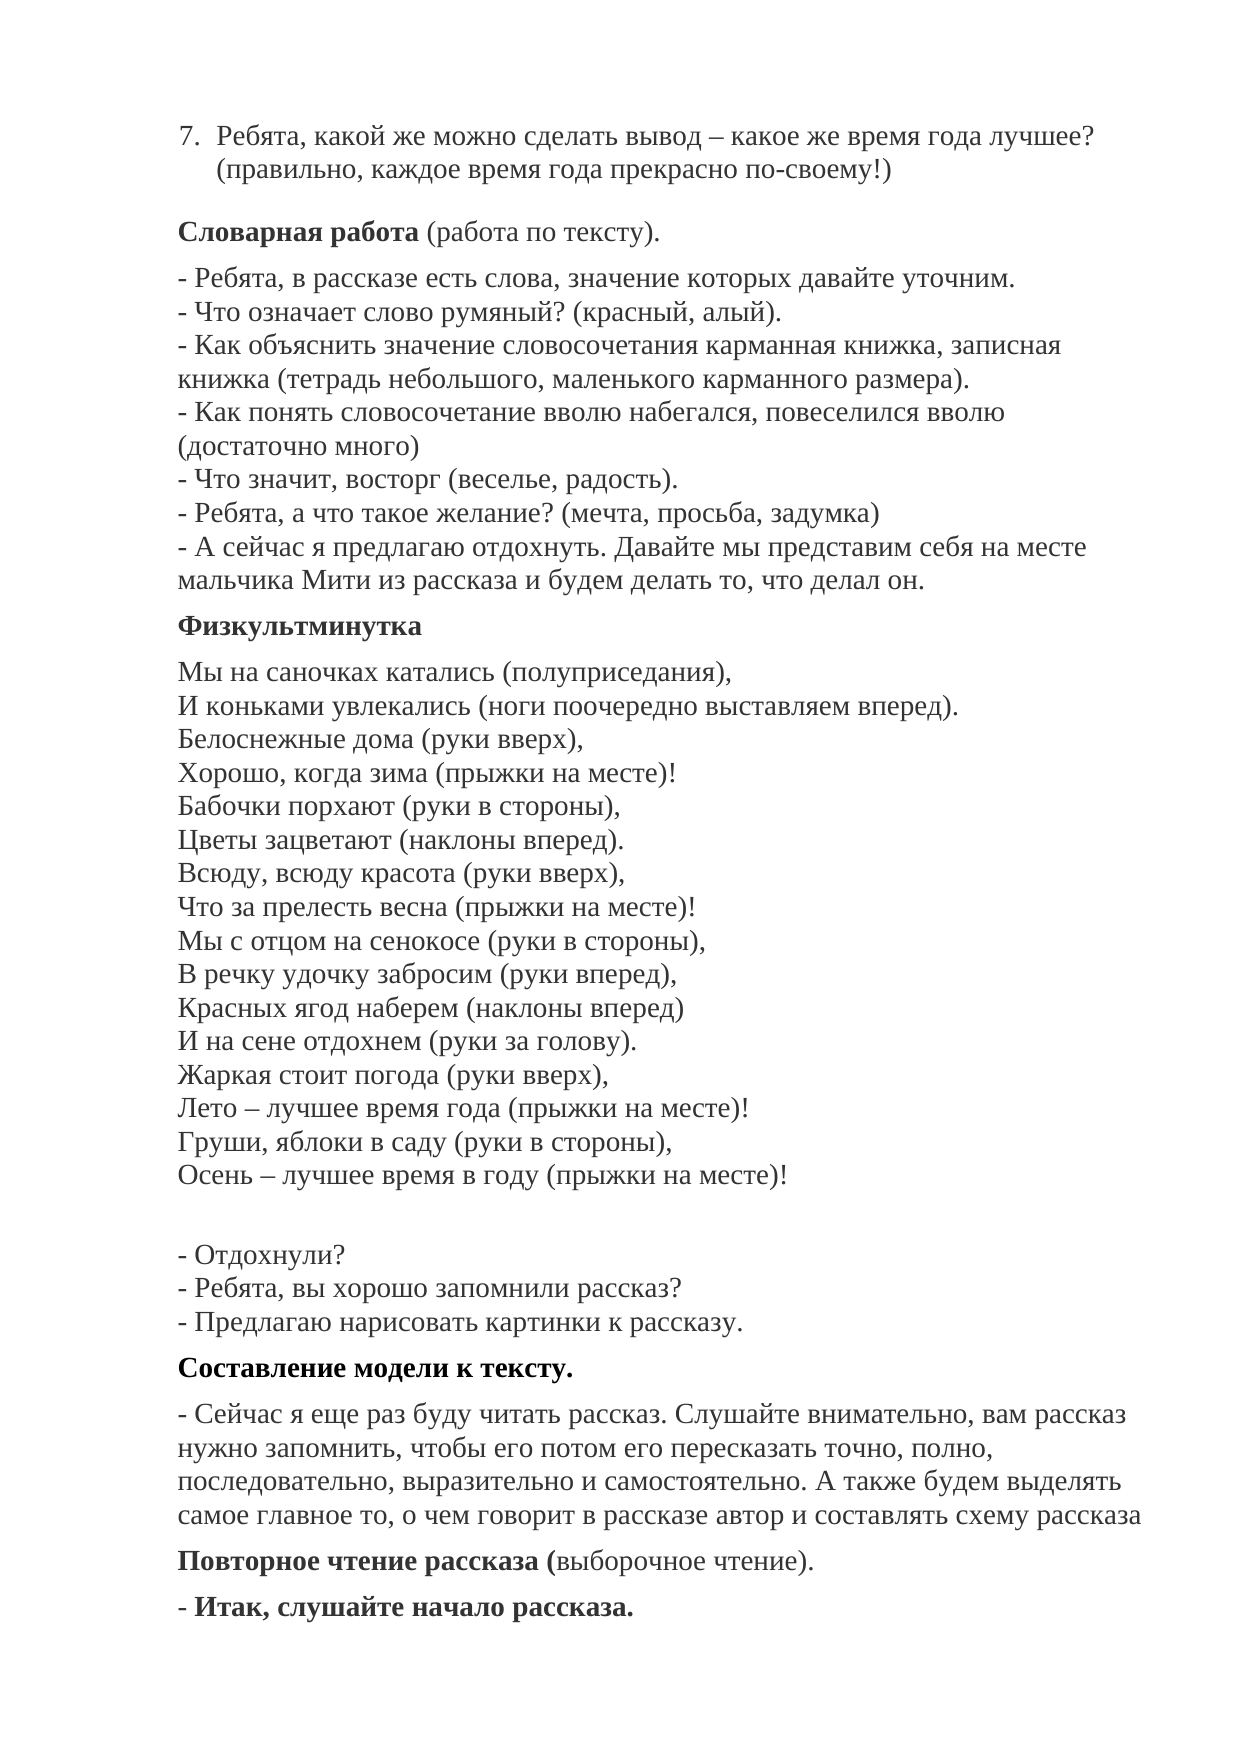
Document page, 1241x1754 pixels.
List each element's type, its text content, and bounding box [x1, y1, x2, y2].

list Ребята, какой же можно сделать вывод – какое же время года лучшее? (правильно, каждое время года прекрасно по-своему!) [179, 118, 1152, 185]
text Повторное чтение рассказа (выборочное чтение). [177, 1543, 1152, 1576]
text Словарная работа (работа по тексту). [177, 214, 1152, 248]
text - Сейчас я еще раз буду читать рассказ. Слушайте внимательно, вам рассказ нужно запомнить, чтобы его потом его пересказать точно, полно, последовательно, выразительно и самостоятельно. А также будем выделять самое главное то, о чем говорит в рассказе автор и составлять схему рассказа [177, 1396, 1152, 1530]
text Физкультминутка [177, 608, 1152, 642]
text - Отдохнули? - Ребята, вы хорошо запомнили рассказ? - Предлагаю нарисовать картинки к рассказу. [177, 1237, 1152, 1338]
text Мы на саночках катались (полуприседания), И коньками увлекались (ноги поочередно выставляем вперед). Белоснежные дома (руки вверх), Хорошо, когда зима (прыжки на месте)! Бабочки порхают (руки в стороны), Цветы зацветают (наклоны вперед). Всюду, всюду красота (руки вверх), Что за прелесть весна (прыжки на месте)! Мы с отцом на сенокосе (руки в стороны), В речку удочку забросим (руки вперед), Красных ягод наберем (наклоны вперед) И на сене отдохнем (руки за голову). Жаркая стоит погода (руки вверх), Лето – лучшее время года (прыжки на месте)! Груши, яблоки в саду (руки в стороны), Осень – лучшее время в году (прыжки на месте)! [177, 654, 1152, 1191]
text - Ребята, в рассказе есть слова, значение которых давайте уточним. - Что означает слово румяный? (красный, алый). - Как объяснить значение словосочетания карманная книжка, записная книжка (тетрадь небольшого, маленького карманного размера). - Как понять словосочетание вволю набегался, повеселился вволю (достаточно много) - Что значит, восторг (веселье, радость). - Ребята, а что такое желание? (мечта, просьба, задумка) - А сейчас я предлагаю отдохнуть. Давайте мы представим себя на месте мальчика Мити из рассказа и будем делать то, что делал он. [177, 260, 1152, 596]
text - Итак, слушайте начало рассказа. [177, 1589, 1152, 1622]
subtitle Составление модели к тексту. [177, 1350, 1152, 1384]
